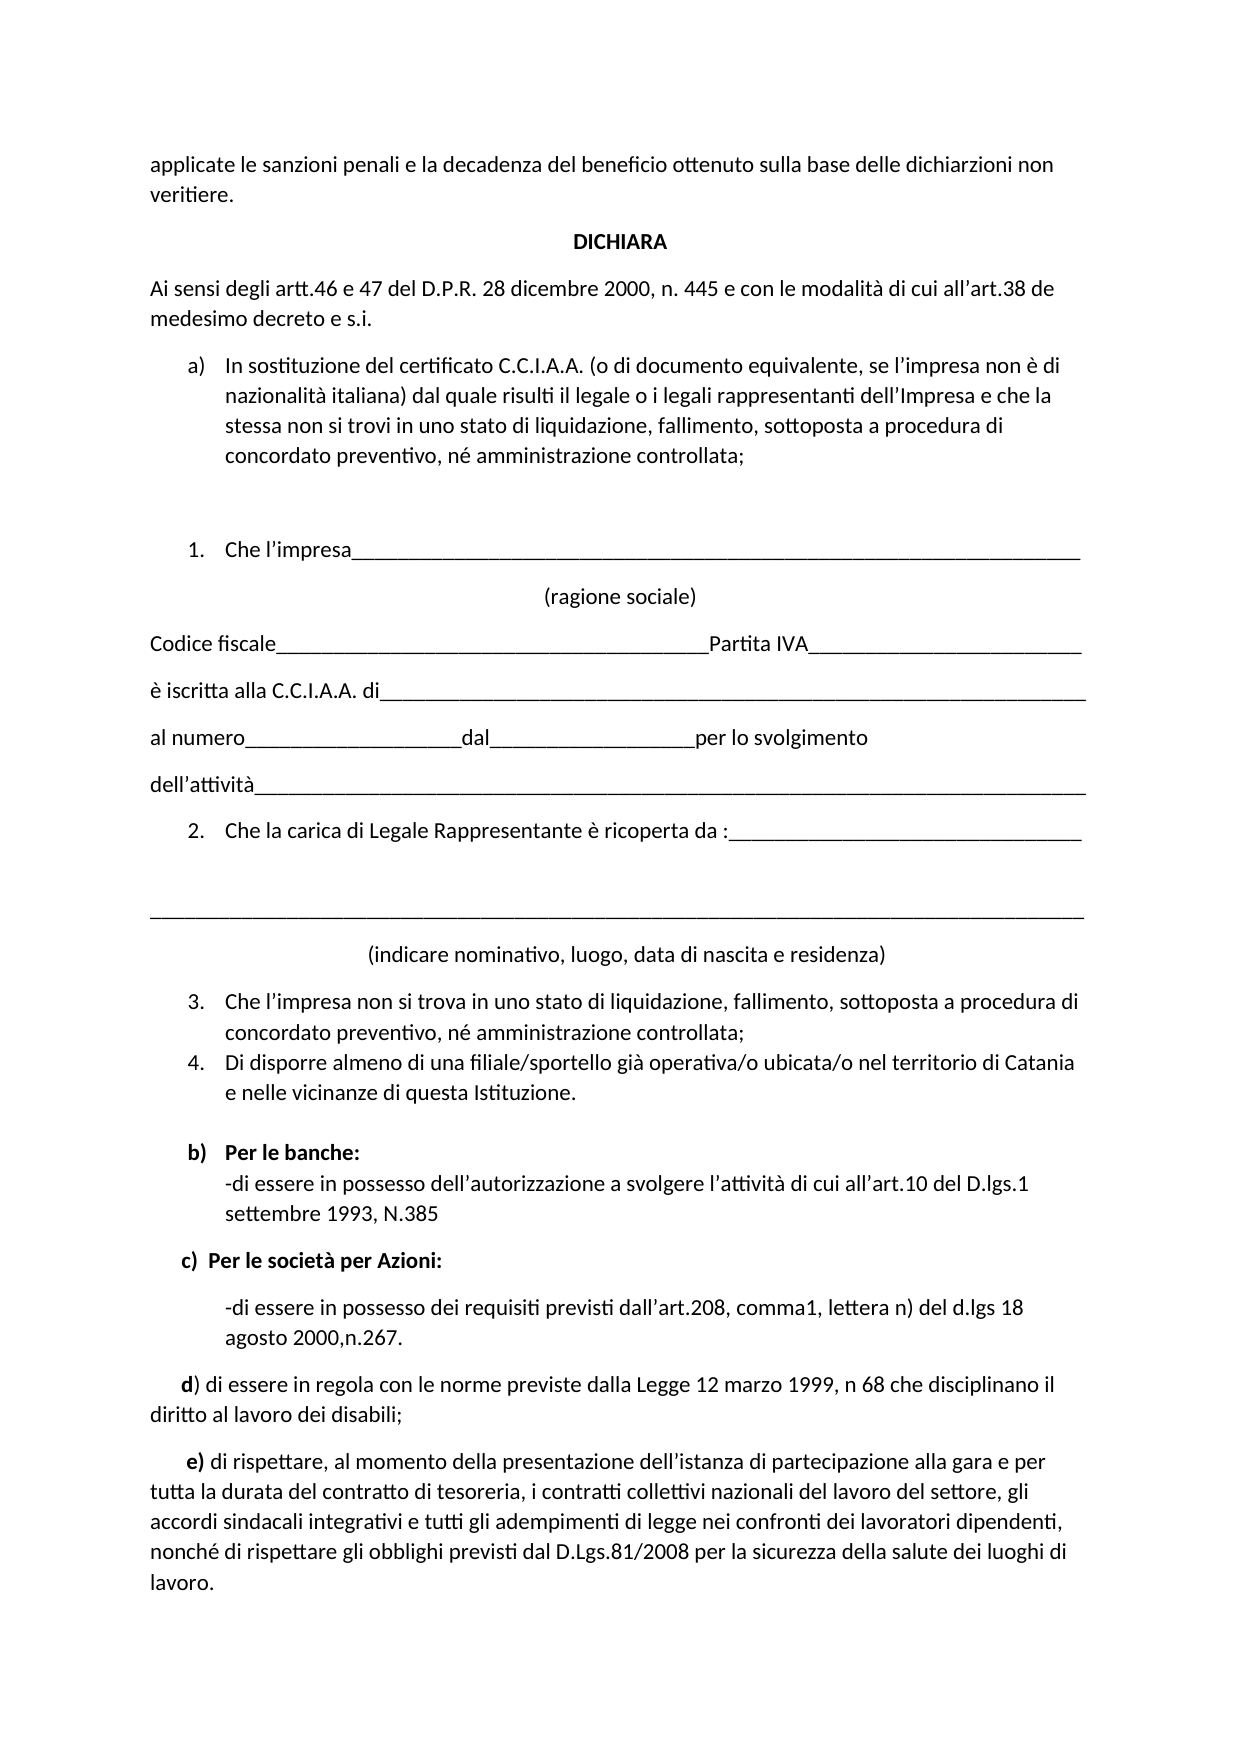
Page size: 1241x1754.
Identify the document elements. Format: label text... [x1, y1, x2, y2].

list Che l’impresa non si trova in uno stato di liquidazione, fallimento, sottoposta a procedura di concordato preventivo, né amministrazione controllata; [187, 987, 1090, 1046]
text Codice fiscale______________________________________Partita IVA________________________ [150, 629, 1090, 657]
text (ragione sociale) [150, 582, 1090, 610]
text __________________________________________________________________________________ [150, 894, 1090, 922]
text c) Per le società per Azioni: [150, 1246, 1090, 1274]
list Per le banche: [187, 1138, 1090, 1167]
text dell’attività_________________________________________________________________________ [150, 770, 1090, 798]
text (indicare nominativo, luogo, data di nascita e residenza) [150, 941, 1090, 969]
text Ai sensi degli artt.46 e 47 del D.P.R. 28 dicembre 2000, n. 445 e con le modalità di cui all’art.38 de medesimo decreto e s.i. [150, 274, 1090, 332]
text d) di essere in regola con le norme previste dalla Legge 12 marzo 1999, n 68 che disciplinano il diritto al lavoro dei disabili; [150, 1370, 1090, 1428]
list -di essere in possesso dei requisiti previsti dall’art.208, comma1, lettera n) del d.lgs 18 agosto 2000,n.267. [225, 1293, 1090, 1351]
list Di disporre almeno di una filiale/sportello già operativa/o ubicata/o nel territorio di Catania e nelle vicinanze di questa Istituzione. [187, 1048, 1090, 1106]
list Che l’impresa________________________________________________________________ [187, 535, 1090, 563]
text al numero___________________dal__________________per lo svolgimento [150, 723, 1090, 751]
list In sostituzione del certificato C.C.I.A.A. (o di documento equivalente, se l’impresa non è di nazionalità italiana) dal quale risulti il legale o i legali rappresentanti dell’Impresa e che la stessa non si trovi in uno stato di liquidazione, fallimento, sottoposta a procedura di concordato preventivo, né amministrazione controllata; [187, 351, 1090, 470]
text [150, 150, 1090, 208]
text è iscritta alla C.C.I.A.A. di______________________________________________________________ [150, 676, 1090, 704]
list Che la carica di Legale Rappresentante è ricoperta da :_______________________________ [187, 817, 1090, 845]
text DICHIARA [150, 227, 1090, 255]
text e) di rispettare, al momento della presentazione dell’istanza di partecipazione alla gara e per tutta la durata del contratto di tesoreria, i contratti collettivi nazionali del lavoro del settore, gli accordi sindacali integrativi e tutti gli adempimenti di legge nei confronti dei lavoratori dipendenti, nonché di rispettare gli obblighi previsti dal D.Lgs.81/2008 per la sicurezza della salute dei luoghi di lavoro. [150, 1447, 1090, 1596]
list -di essere in possesso dell’autorizzazione a svolgere l’attività di cui all’art.10 del D.lgs.1 settembre 1993, N.385 [225, 1169, 1090, 1227]
